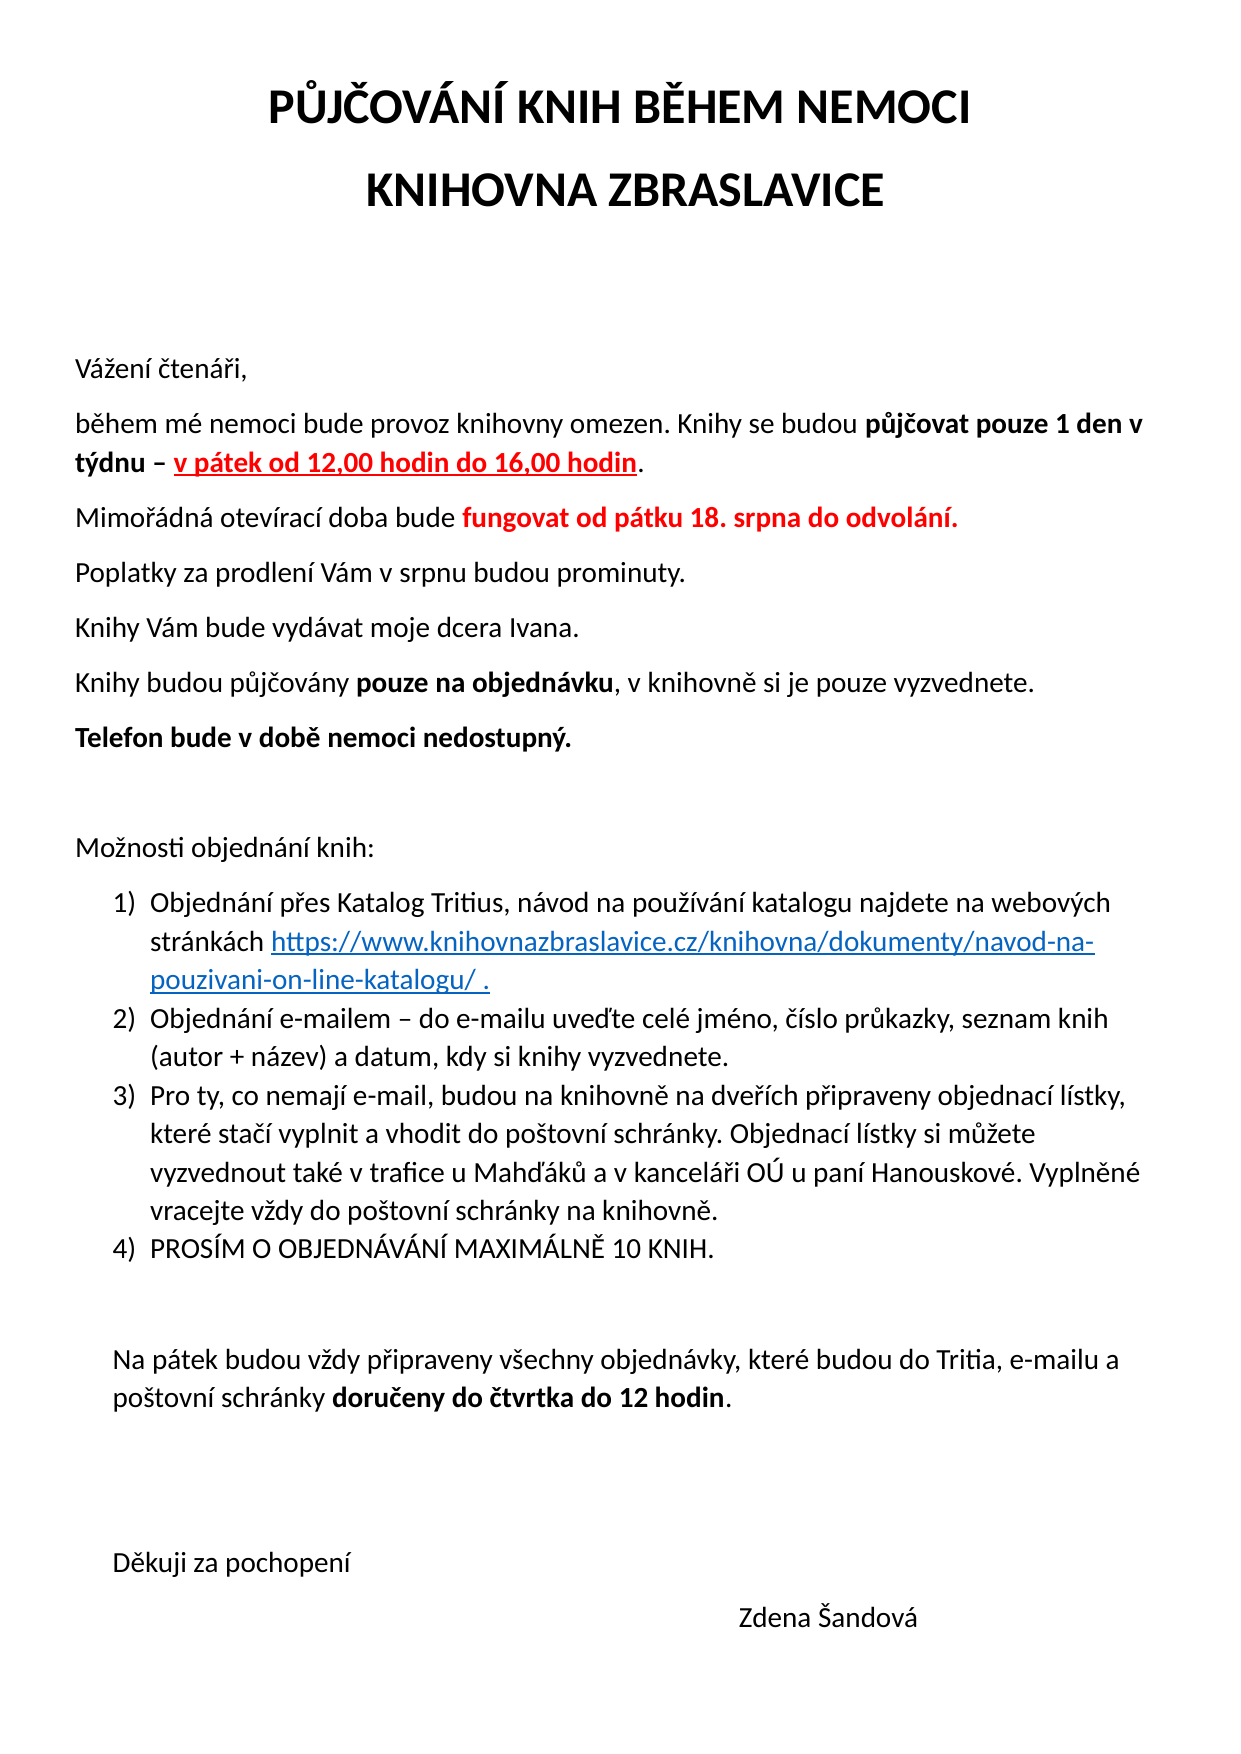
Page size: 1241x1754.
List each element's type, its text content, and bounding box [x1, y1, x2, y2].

text Poplatky za prodlení Vám v srpnu budou prominuty. [75, 554, 1165, 589]
list Objednání e-mailem – do e-mailu uveďte celé jméno, číslo průkazky, seznam knih (autor + název) a datum, kdy si knihy vyzvednete. [112, 1000, 1165, 1074]
text KNIHOVNA ZBRASLAVICE [75, 157, 1165, 218]
text Knihy budou půjčovány pouze na objednávku, v knihovně si je pouze vyzvednete. [75, 664, 1165, 700]
text během mé nemoci bude provoz knihovny omezen. Knihy se budou půjčovat pouze 1 den v týdnu – v pátek od 12,00 hodin do 16,00 hodin. [75, 405, 1165, 479]
list Objednání přes Katalog Tritius, návod na používání katalogu najdete na webových stránkách https://www.knihovnazbraslavice.cz/knihovna/dokumenty/navod-na-pouzivani-on-line-katalogu/ . [112, 884, 1165, 997]
text Vážení čtenáři, [75, 350, 1165, 386]
list Pro ty, co nemají e-mail, budou na knihovně na dveřích připraveny objednací lístky, které stačí vyplnit a vhodit do poštovní schránky. Objednací lístky si můžete vyzvednout také v trafice u Mahďáků a v kanceláři OÚ u paní Hanouskové. Vyplněné vracejte vždy do poštovní schránky na knihovně. [112, 1077, 1165, 1228]
text Na pátek budou vždy připraveny všechny objednávky, které budou do Tritia, e-mailu a poštovní schránky doručeny do čtvrtka do 12 hodin. [112, 1341, 1165, 1415]
text Zdena Šandová [112, 1599, 1165, 1635]
text Možnosti objednání knih: [75, 829, 1165, 865]
text Knihy Vám bude vydávat moje dcera Ivana. [75, 609, 1165, 645]
text PŮJČOVÁNÍ KNIH BĚHEM NEMOCI [75, 75, 1165, 136]
list PROSÍM O OBJEDNÁVÁNÍ MAXIMÁLNĚ 10 KNIH. [112, 1231, 1165, 1266]
text Děkuji za pochopení [112, 1544, 1165, 1580]
text Telefon bude v době nemoci nedostupný. [75, 719, 1165, 755]
text Mimořádná otevírací doba bude fungovat od pátku 18. srpna do odvolání. [75, 499, 1165, 534]
